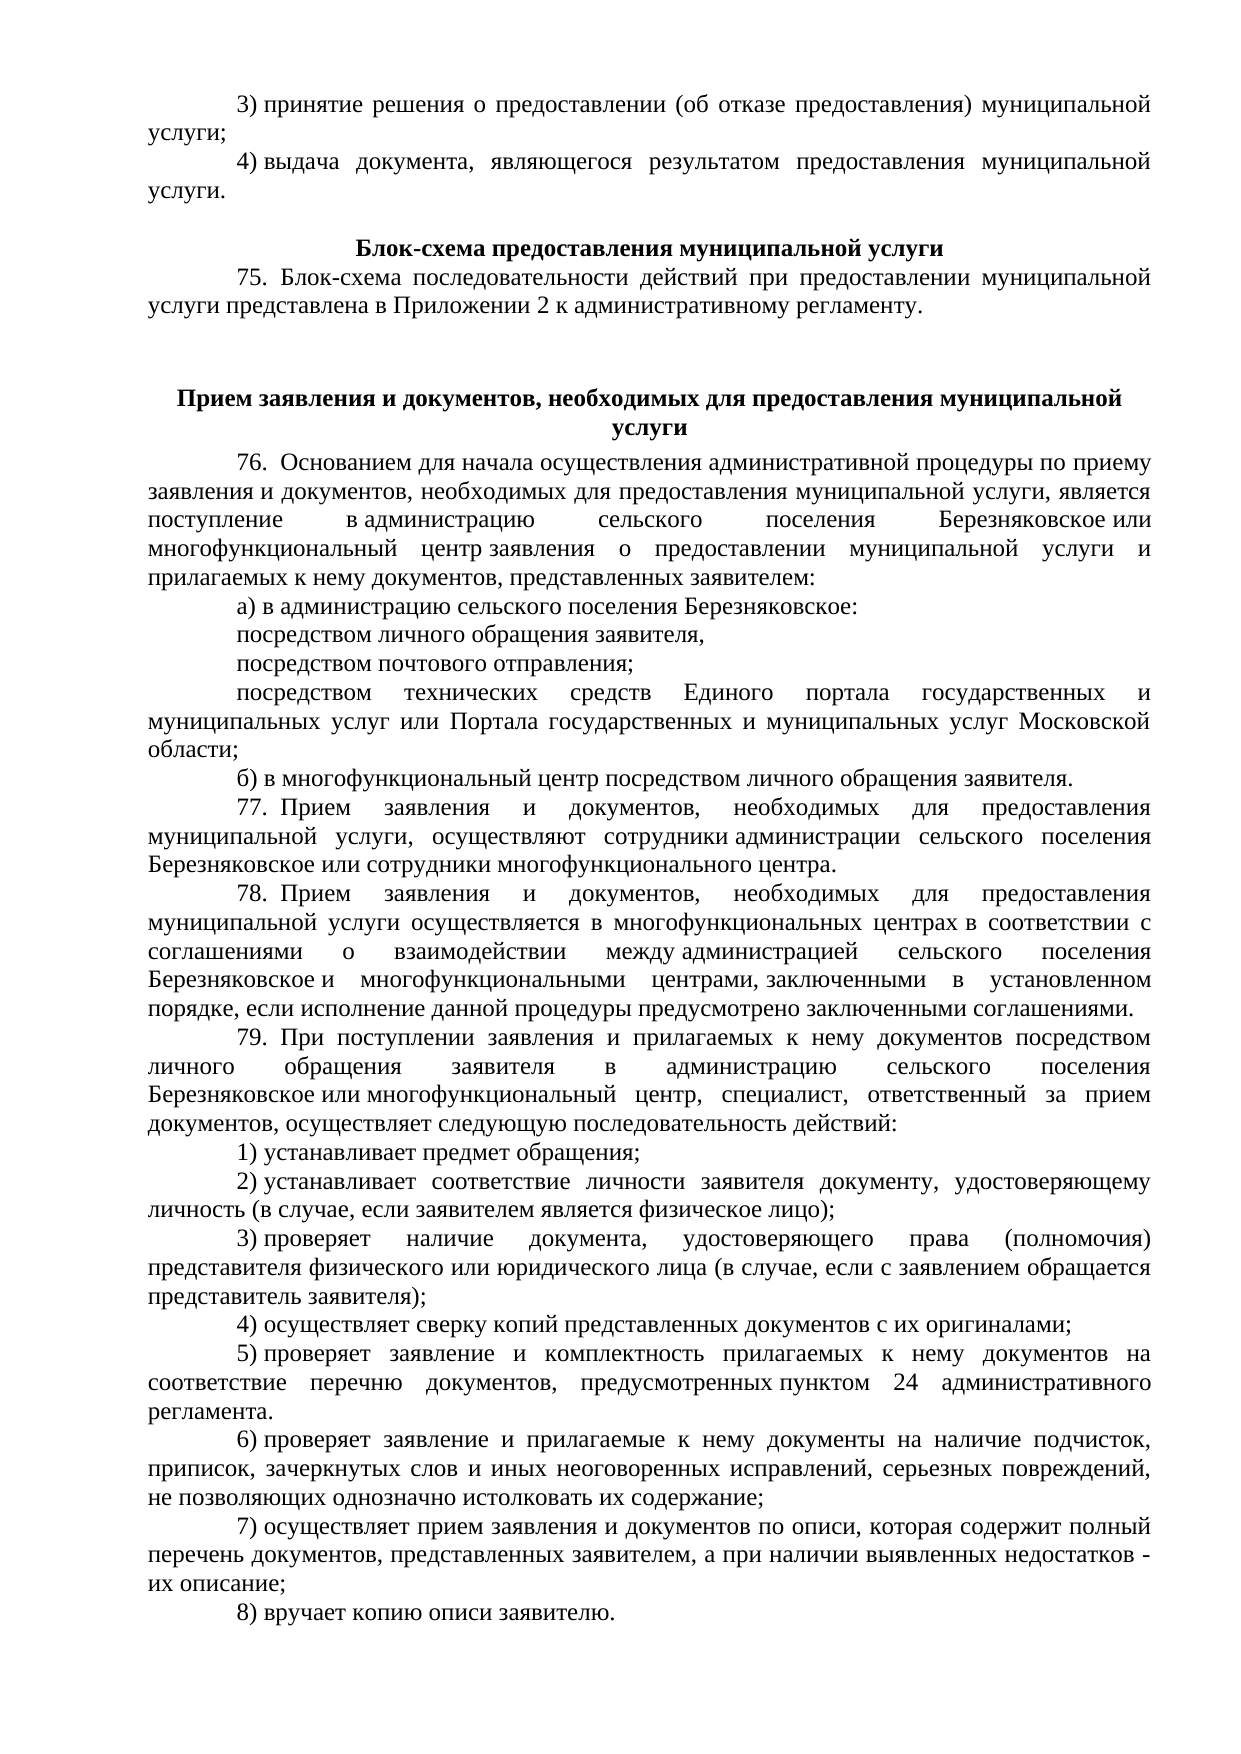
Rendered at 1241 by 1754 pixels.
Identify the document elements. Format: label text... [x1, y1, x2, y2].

text 75. Блок-схема последовательности действий при предоставлении муниципальной услуги представлена в Приложении 2 к административному регламенту. [148, 262, 1152, 319]
text 5) проверяет заявление и комплектность прилагаемых к нему документов на соответствие перечню документов, предусмотренных пунктом 24 административного регламента. [148, 1338, 1152, 1424]
text посредством почтового отправления; [148, 648, 1152, 677]
text а) в администрацию сельского поселения Березняковское: [148, 591, 1152, 619]
text посредством личного обращения заявителя, [148, 619, 1152, 648]
text 6) проверяет заявление и прилагаемые к нему документы на наличие подчисток, приписок, зачеркнутых слов и иных неоговоренных исправлений, серьезных повреждений, не позволяющих однозначно истолковать их содержание; [148, 1424, 1152, 1511]
text 4) выдача документа, являющегося результатом предоставления муниципальной услуги. [148, 146, 1152, 204]
text 76. Основанием для начала осуществления административной процедуры по приему заявления и документов, необходимых для предоставления муниципальной услуги, является поступление в администрацию сельского поселения Березняковское или многофункциональный центр заявления о предоставлении муниципальной услуги и прилагаемых к нему документов, представленных заявителем: [148, 447, 1152, 591]
text 3) проверяет наличие документа, удостоверяющего права (полномочия) представителя физического или юридического лица (в случае, если с заявлением обращается представитель заявителя); [148, 1223, 1152, 1309]
text Блок-схема предоставления муниципальной услуги [148, 233, 1152, 262]
text Прием заявления и документов, необходимых для предоставления муниципальной услуги [148, 383, 1152, 441]
text 7) осуществляет прием заявления и документов по описи, которая содержит полный перечень документов, представленных заявителем, а при наличии выявленных недостатков - их описание; [148, 1511, 1152, 1597]
text 2) устанавливает соответствие личности заявителя документу, удостоверяющему личность (в случае, если заявителем является физическое лицо); [148, 1166, 1152, 1223]
text 79. При поступлении заявления и прилагаемых к нему документов посредством личного обращения заявителя в администрацию сельского поселения Березняковское или многофункциональный центр, специалист, ответственный за прием документов, осуществляет следующую последовательность действий: [148, 1022, 1152, 1137]
text 1) устанавливает предмет обращения; [148, 1137, 1152, 1166]
text 4) осуществляет сверку копий представленных документов с их оригиналами; [148, 1309, 1152, 1338]
text б) в многофункциональный центр посредством личного обращения заявителя. [148, 763, 1152, 792]
text 77. Прием заявления и документов, необходимых для предоставления муниципальной услуги, осуществляют сотрудники администрации сельского поселения Березняковское или сотрудники многофункционального центра. [148, 792, 1152, 878]
text 8) вручает копию описи заявителю. [148, 1597, 1152, 1626]
text 78. Прием заявления и документов, необходимых для предоставления муниципальной услуги осуществляется в многофункциональных центрах в соответствии с соглашениями о взаимодействии между администрацией сельского поселения Березняковское и многофункциональными центрами, заключенными в установленном порядке, если исполнение данной процедуры предусмотрено заключенными соглашениями. [148, 878, 1152, 1022]
text посредством технических средств Единого портала государственных и муниципальных услуг или Портала государственных и муниципальных услуг Московской области; [148, 677, 1152, 763]
text 3) принятие решения о предоставлении (об отказе предоставления) муниципальной услуги; [148, 89, 1152, 146]
